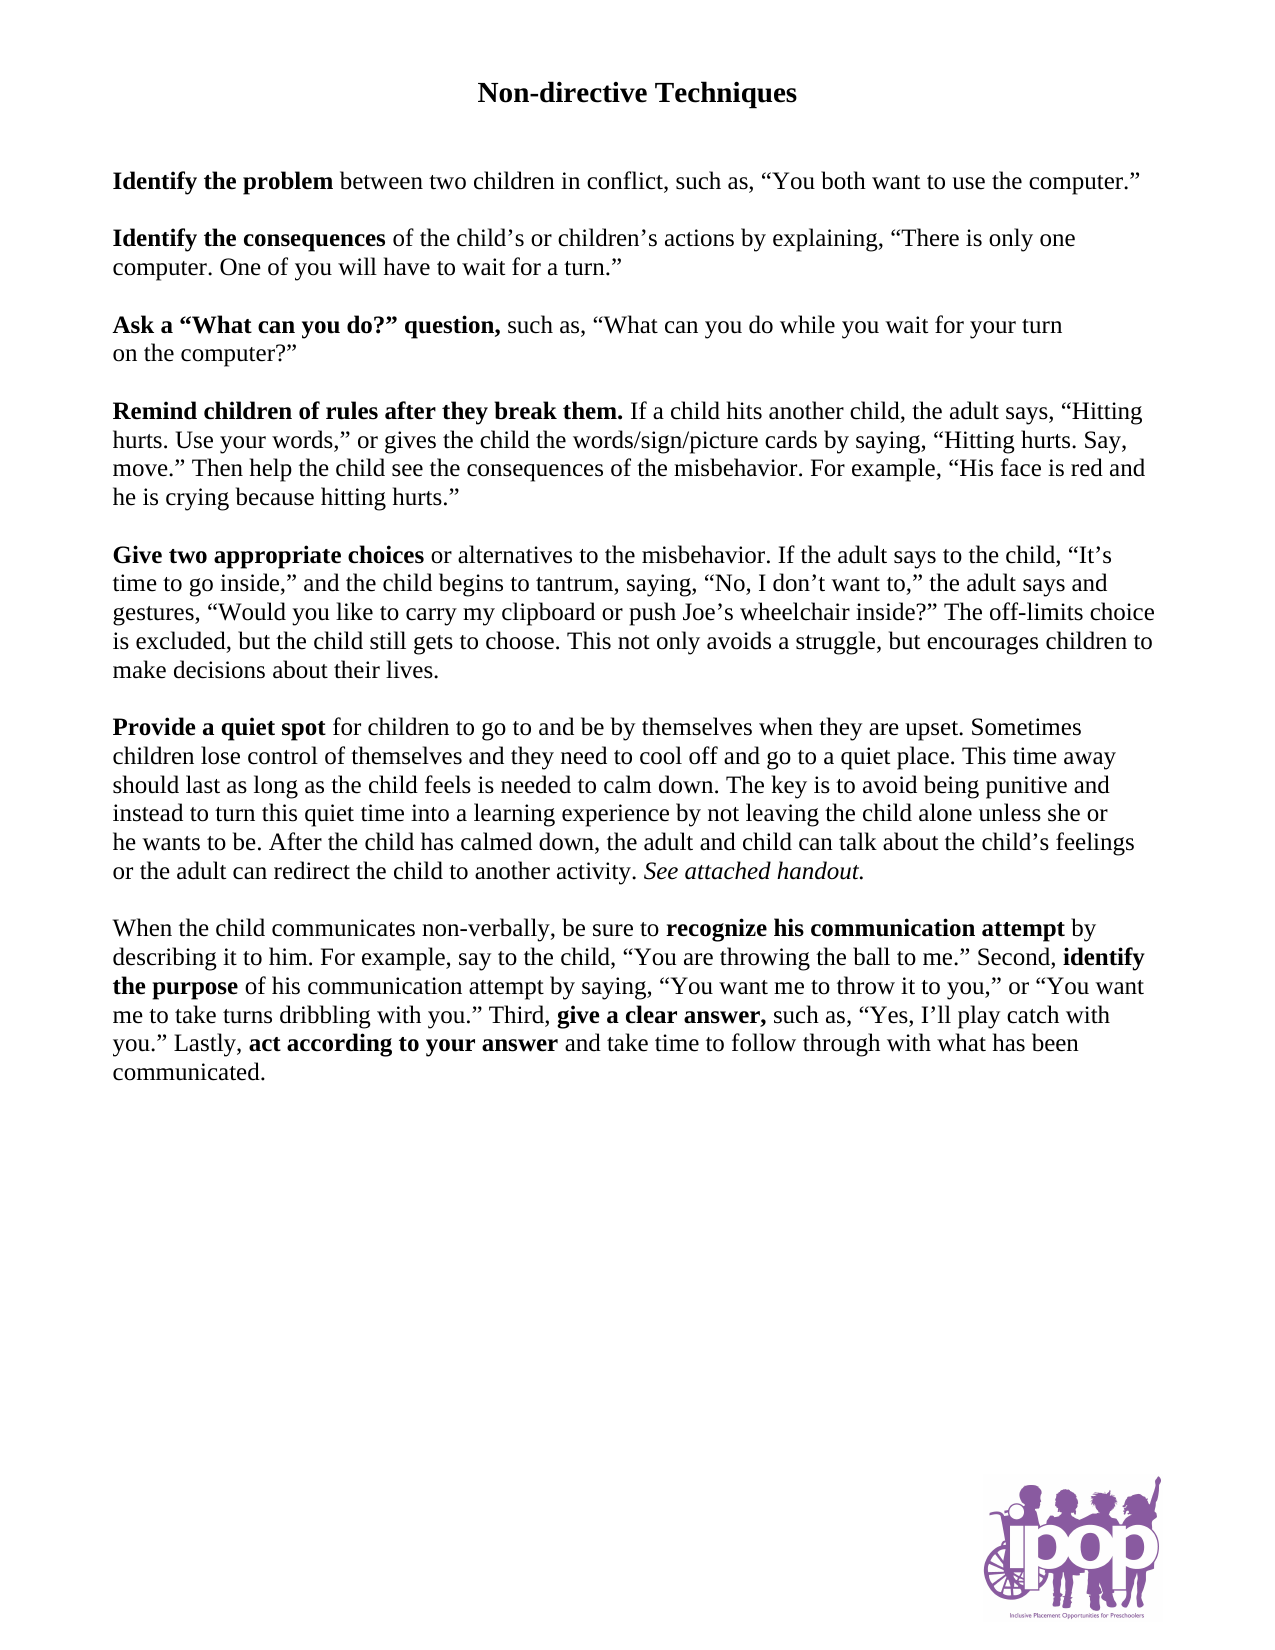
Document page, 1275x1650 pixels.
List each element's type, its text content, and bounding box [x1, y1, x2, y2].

text Provide a quiet spot for children to go to and be by themselves when they are upset. Sometimes children lose control of themselves and they need to cool off and go to a quiet place. This time away should last as long as the child feels is needed to calm down. The key is to avoid being punitive and instead to turn this quiet time into a learning experience by not leaving the child alone unless she or he wants to be. After the child has calmed down, the adult and child can talk about the child’s feelings or the adult can redirect the child to another activity. See attached handout. [112, 712, 1162, 885]
text Identify the consequences of the child’s or children’s actions by explaining, “There is only one computer. One of you will have to wait for a turn.” [112, 223, 1162, 281]
text Give two appropriate choices or alternatives to the misbehavior. If the adult says to the child, “It’s time to go inside,” and the child begins to tantrum, saying, “No, I don’t want to,” the adult says and gestures, “Would you like to carry my clipboard or push Joe’s wheelchair inside?” The off-limits choice is excluded, but the child still gets to choose. This not only avoids a struggle, but encourages children to make decisions about their lives. [112, 540, 1162, 683]
subtitle Non-directive Techniques [112, 75, 1162, 108]
text When the child communicates non-verbally, be sure to recognize his communication attempt by describing it to him. For example, say to the child, “You are throwing the ball to me.” Second, identify the purpose of his communication attempt by saying, “You want me to throw it to you,” or “You want me to take turns dribbling with you.” Third, give a clear answer, such as, “Yes, I’ll play catch with you.” Lastly, act according to your answer and take time to follow through with what has been communicated. [112, 913, 1162, 1086]
text Remind children of rules after they break them. If a child hits another child, the adult says, “Hitting hurts. Use your words,” or gives the child the words/sign/picture cards by saying, “Hitting hurts. Say, move.” Then help the child see the consequences of the misbehavior. For example, “His face is red and he is crying because hitting hurts.” [112, 396, 1162, 511]
text Ask a “What can you do?” question, such as, “What can you do while you wait for your turn on the computer?” [112, 310, 1162, 367]
text Identify the problem between two children in conflict, such as, “You both want to use the computer.” [112, 166, 1162, 195]
picture [982, 1474, 1163, 1622]
